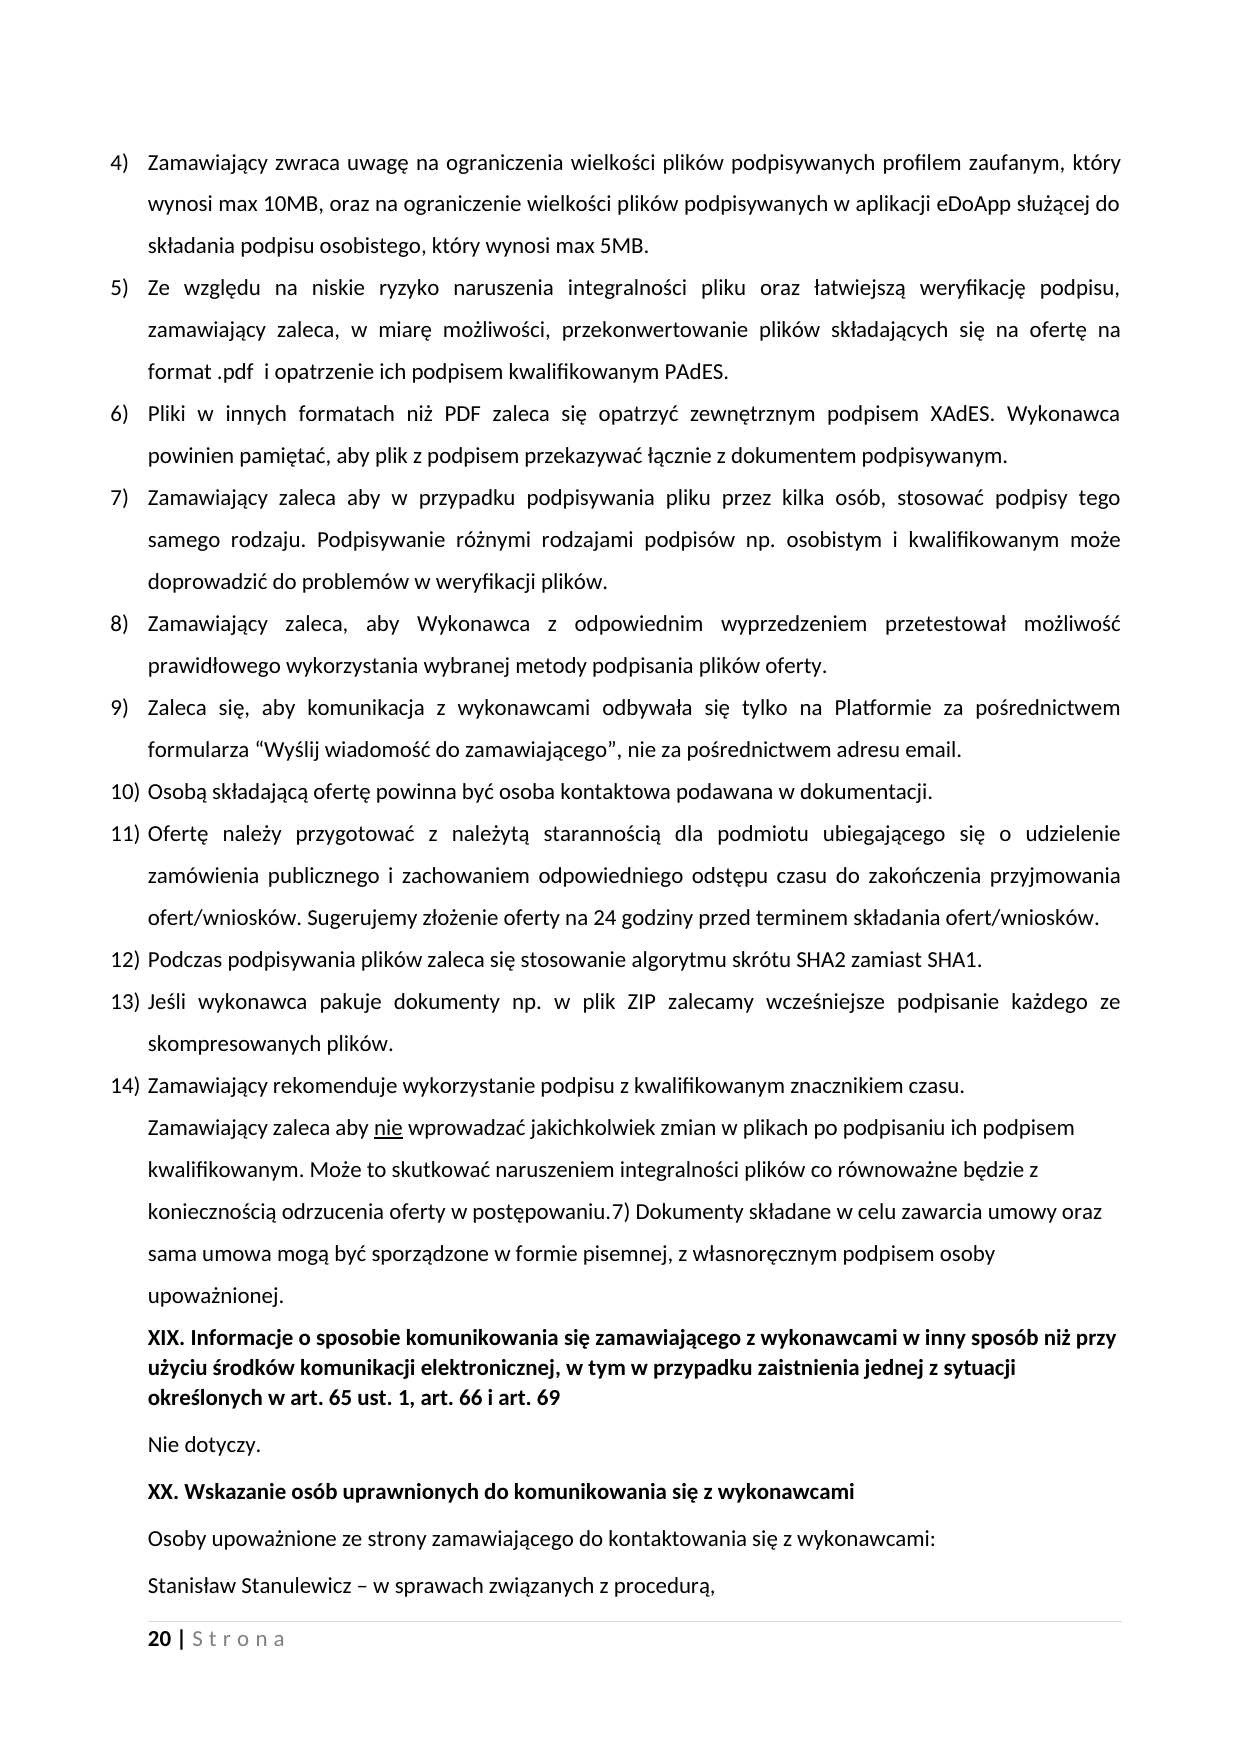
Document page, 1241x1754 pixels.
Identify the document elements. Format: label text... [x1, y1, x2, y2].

list Pliki w innych formatach niż PDF zaleca się opatrzyć zewnętrznym podpisem XAdES. Wykonawca powinien pamiętać, aby plik z podpisem przekazywać łącznie z dokumentem podpisywanym. [110, 399, 1122, 469]
list Zamawiający zaleca aby w przypadku podpisywania pliku przez kilka osób, stosować podpisy tego samego rodzaju. Podpisywanie różnymi rodzajami podpisów np. osobistym i kwalifikowanym może doprowadzić do problemów w weryfikacji plików. [110, 483, 1122, 595]
list Ze względu na niskie ryzyko naruszenia integralności pliku oraz łatwiejszą weryfikację podpisu, zamawiający zaleca, w miarę możliwości, przekonwertowanie plików składających się na ofertę na format .pdf i opatrzenie ich podpisem kwalifikowanym PAdES. [110, 273, 1122, 386]
list Osobą składającą ofertę powinna być osoba kontaktowa podawana w dokumentacji. [110, 777, 1122, 805]
list Zamawiający rekomenduje wykorzystanie podpisu z kwalifikowanym znacznikiem czasu. [110, 1071, 1122, 1099]
text Osoby upoważnione ze strony zamawiającego do kontaktowania się z wykonawcami: [148, 1524, 1122, 1552]
text XIX. Informacje o sposobie komunikowania się zamawiającego z wykonawcami w inny sposób niż przy użyciu środków komunikacji elektronicznej, w tym w przypadku zaistnienia jednej z sytuacji określonych w art. 65 ust. 1, art. 66 i art. 69 [148, 1323, 1122, 1411]
list Zamawiający zwraca uwagę na ograniczenia wielkości plików podpisywanych profilem zaufanym, który wynosi max 10MB, oraz na ograniczenie wielkości plików podpisywanych w aplikacji eDoApp służącej do składania podpisu osobistego, który wynosi max 5MB. [110, 148, 1122, 259]
text Zamawiający zaleca aby nie wprowadzać jakichkolwiek zmian w plikach po podpisaniu ich podpisem kwalifikowanym. Może to skutkować naruszeniem integralności plików co równoważne będzie z koniecznością odrzucenia oferty w postępowaniu.7) Dokumenty składane w celu zawarcia umowy oraz sama umowa mogą być sporządzone w formie pisemnej, z własnoręcznym podpisem osoby upoważnionej. [148, 1113, 1122, 1309]
list Jeśli wykonawca pakuje dokumenty np. w plik ZIP zalecamy wcześniejsze podpisanie każdego ze skompresowanych plików. [110, 987, 1122, 1057]
list Ofertę należy przygotować z należytą starannością dla podmiotu ubiegającego się o udzielenie zamówienia publicznego i zachowaniem odpowiedniego odstępu czasu do zakończenia przyjmowania ofert/wniosków. Sugerujemy złożenie oferty na 24 godziny przed terminem składania ofert/wniosków. [110, 819, 1122, 931]
text Nie dotyczy. [148, 1430, 1122, 1458]
list Podczas podpisywania plików zaleca się stosowanie algorytmu skrótu SHA2 zamiast SHA1. [110, 945, 1122, 973]
list Zaleca się, aby komunikacja z wykonawcami odbywała się tylko na Platformie za pośrednictwem formularza “Wyślij wiadomość do zamawiającego”, nie za pośrednictwem adresu email. [110, 693, 1122, 763]
text Stanisław Stanulewicz – w sprawach związanych z procedurą, [148, 1571, 1122, 1599]
list Zamawiający zaleca, aby Wykonawca z odpowiednim wyprzedzeniem przetestował możliwość prawidłowego wykorzystania wybranej metody podpisania plików oferty. [110, 609, 1122, 679]
text XX. Wskazanie osób uprawnionych do komunikowania się z wykonawcami [148, 1477, 1122, 1505]
